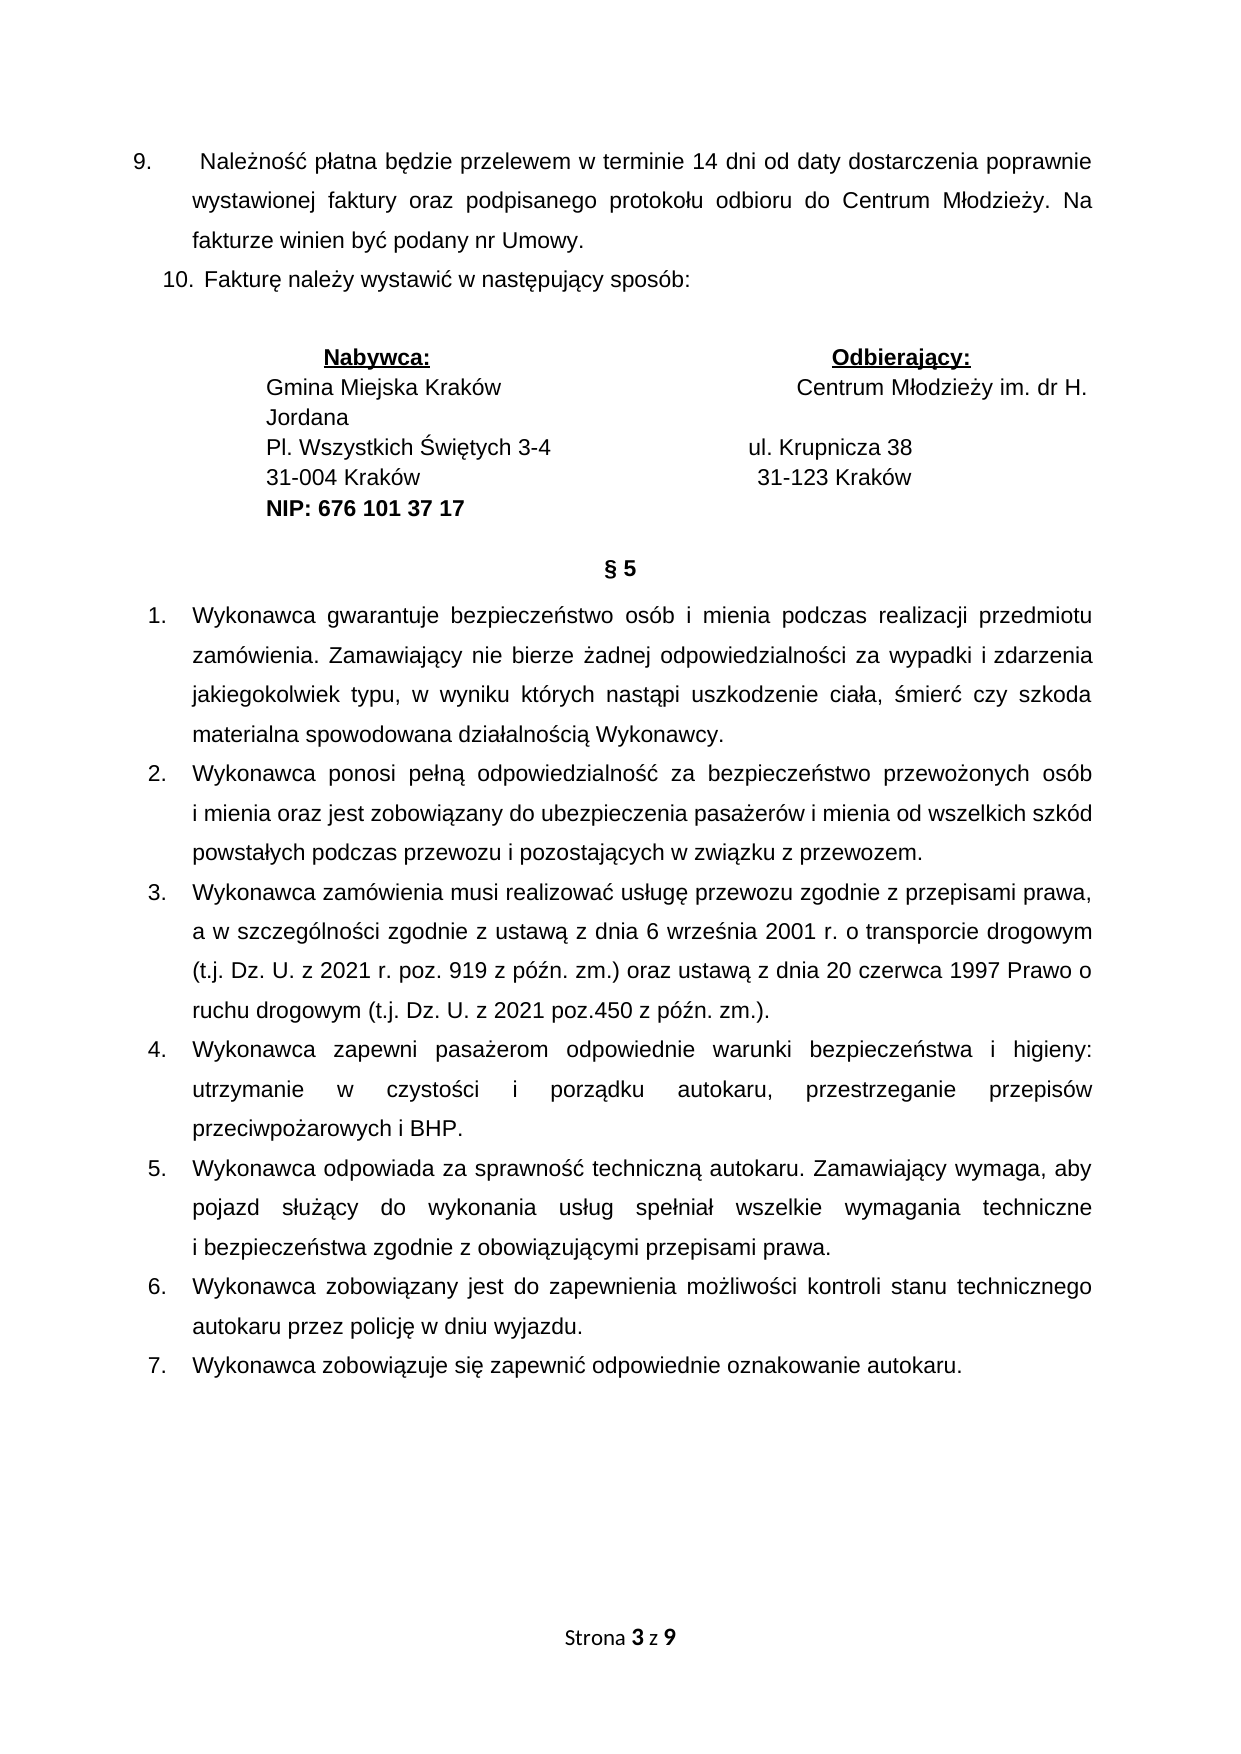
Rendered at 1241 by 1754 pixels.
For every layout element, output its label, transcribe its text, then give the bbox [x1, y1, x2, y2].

text Pl. Wszystkich Świętych 3-4 ul. Krupnicza 38 [266, 434, 1092, 461]
list Należność płatna będzie przelewem w terminie 14 dni od daty dostarczenia poprawnie wystawionej faktury oraz podpisanego protokołu odbioru do Centrum Młodzieży. Na fakturze winien być podany nr Umowy. [133, 148, 1092, 253]
list Wykonawca zamówienia musi realizować usługę przewozu zgodnie z przepisami prawa, a w szczególności zgodnie z ustawą z dnia 6 września 2001 r. o transporcie drogowym (t.j. Dz. U. z 2021 r. poz. 919 z późn. zm.) oraz ustawą z dnia 20 czerwca 1997 Prawo o ruchu drogowym (t.j. Dz. U. z 2021 poz.450 z późn. zm.). [148, 878, 1092, 1023]
list Wykonawca zobowiązuje się zapewnić odpowiednie oznakowanie autokaru. [148, 1352, 1092, 1379]
text NIP: 676 101 37 17 [266, 494, 1092, 521]
text Gmina Miejska Kraków Centrum Młodzieży im. dr H. Jordana [266, 374, 1092, 430]
list Wykonawca ponosi pełną odpowiedzialność za bezpieczeństwo przewożonych osób i mienia oraz jest zobowiązany do ubezpieczenia pasażerów i mienia od wszelkich szkód powstałych podczas przewozu i pozostających w związku z przewozem. [148, 760, 1092, 865]
list Wykonawca zobowiązany jest do zapewnienia możliwości kontroli stanu technicznego autokaru przez policję w dniu wyjazdu. [148, 1273, 1092, 1339]
list Wykonawca gwarantuje bezpieczeństwo osób i mienia podczas realizacji przedmiotu zamówienia. Zamawiający nie bierze żadnej odpowiedzialności za wypadki i zdarzenia jakiegokolwiek typu, w wyniku których nastąpi uszkodzenie ciała, śmierć czy szkoda materialna spowodowana działalnością Wykonawcy. [148, 602, 1092, 747]
text 31-004 Kraków 31-123 Kraków [266, 464, 1092, 491]
list Wykonawca odpowiada za sprawność techniczną autokaru. Zamawiający wymaga, aby pojazd służący do wykonania usług spełniał wszelkie wymagania techniczne i bezpieczeństwa zgodnie z obowiązującymi przepisami prawa. [148, 1155, 1092, 1260]
list Fakturę należy wystawić w następujący sposób: [162, 266, 1092, 292]
list Wykonawca zapewni pasażerom odpowiednie warunki bezpieczeństwa i higieny: utrzymanie w czystości i porządku autokaru, przestrzeganie przepisów przeciwpożarowych i BHP. [148, 1036, 1092, 1142]
text § 5 [148, 555, 1092, 581]
text Nabywca: Odbierający: [266, 343, 1092, 370]
